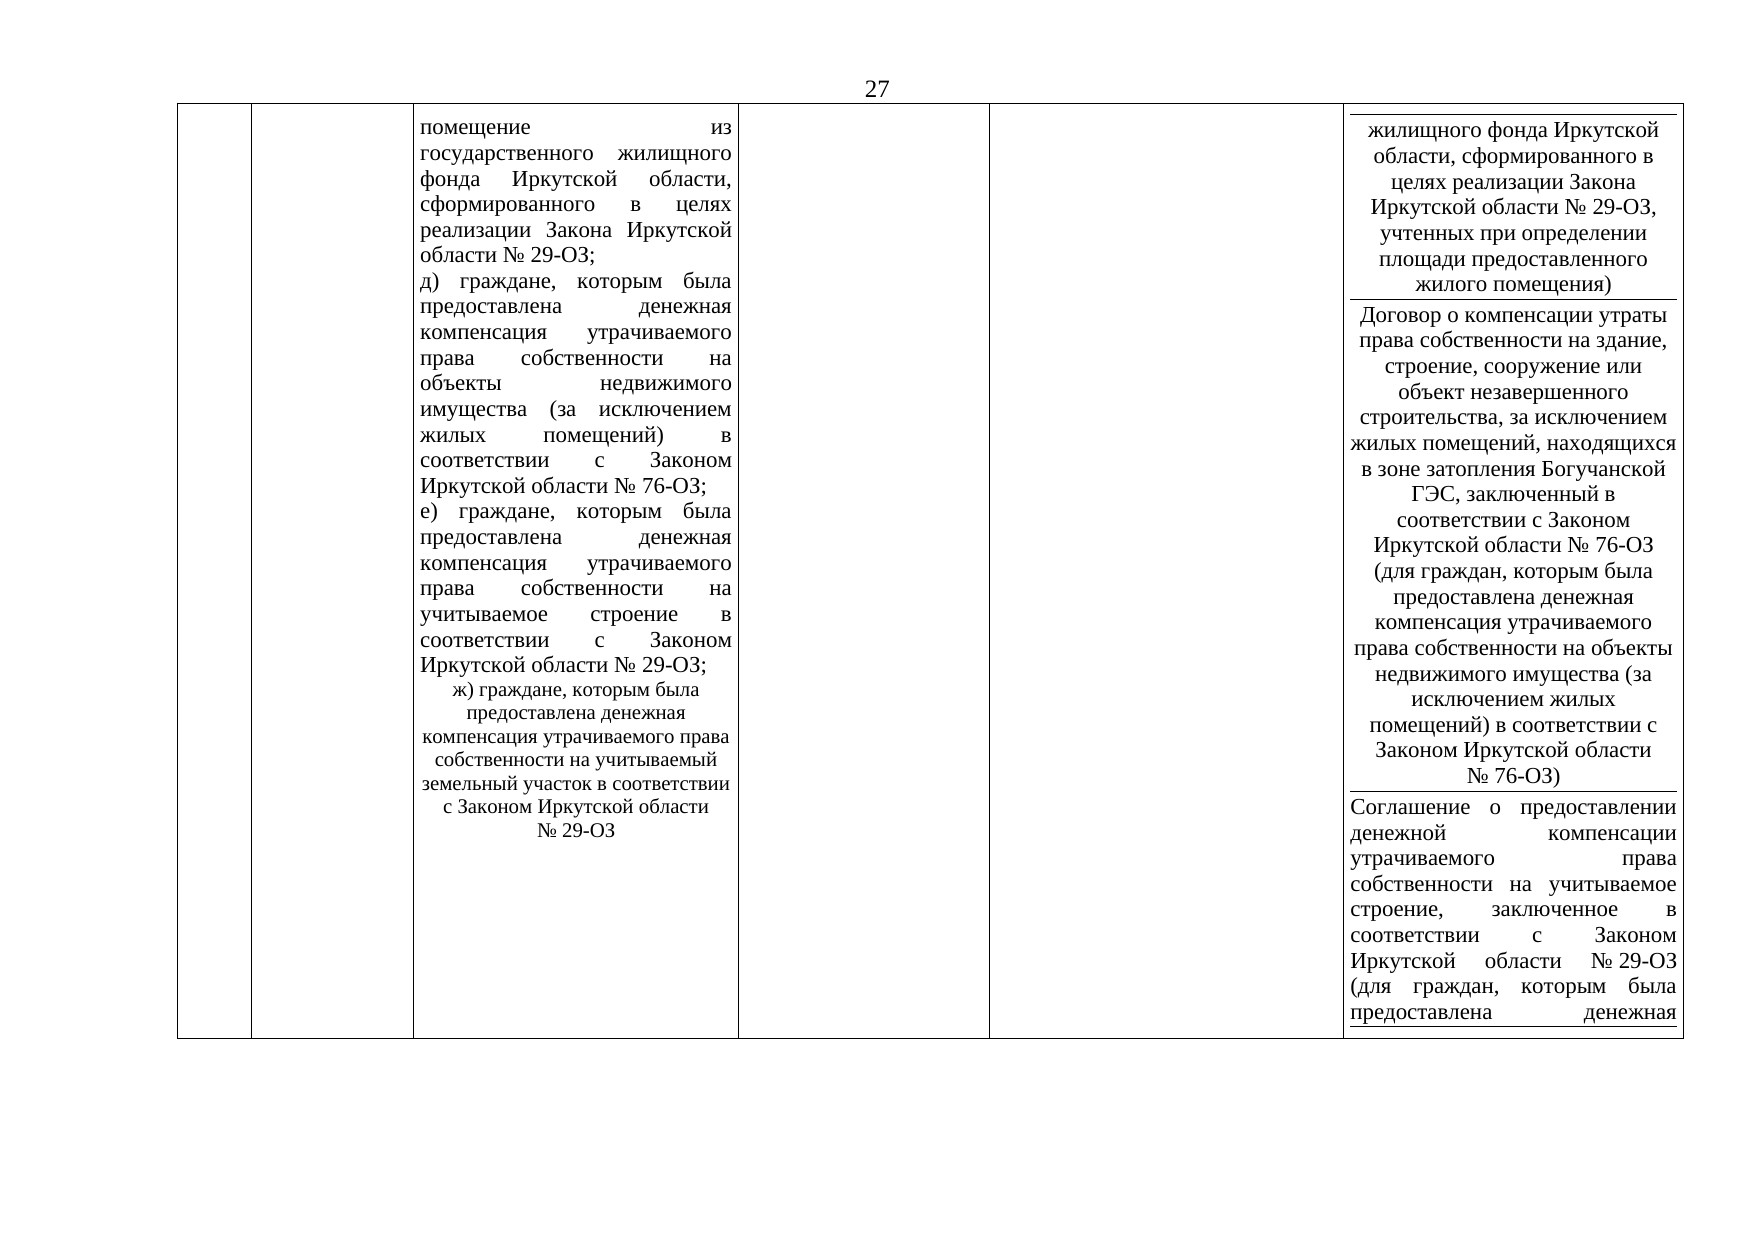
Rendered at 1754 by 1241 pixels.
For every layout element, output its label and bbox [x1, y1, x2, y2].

table_cell [414, 104, 738, 1038]
table_cell [990, 104, 1343, 1038]
table_cell [1344, 104, 1683, 1038]
table_cell [739, 104, 989, 1038]
